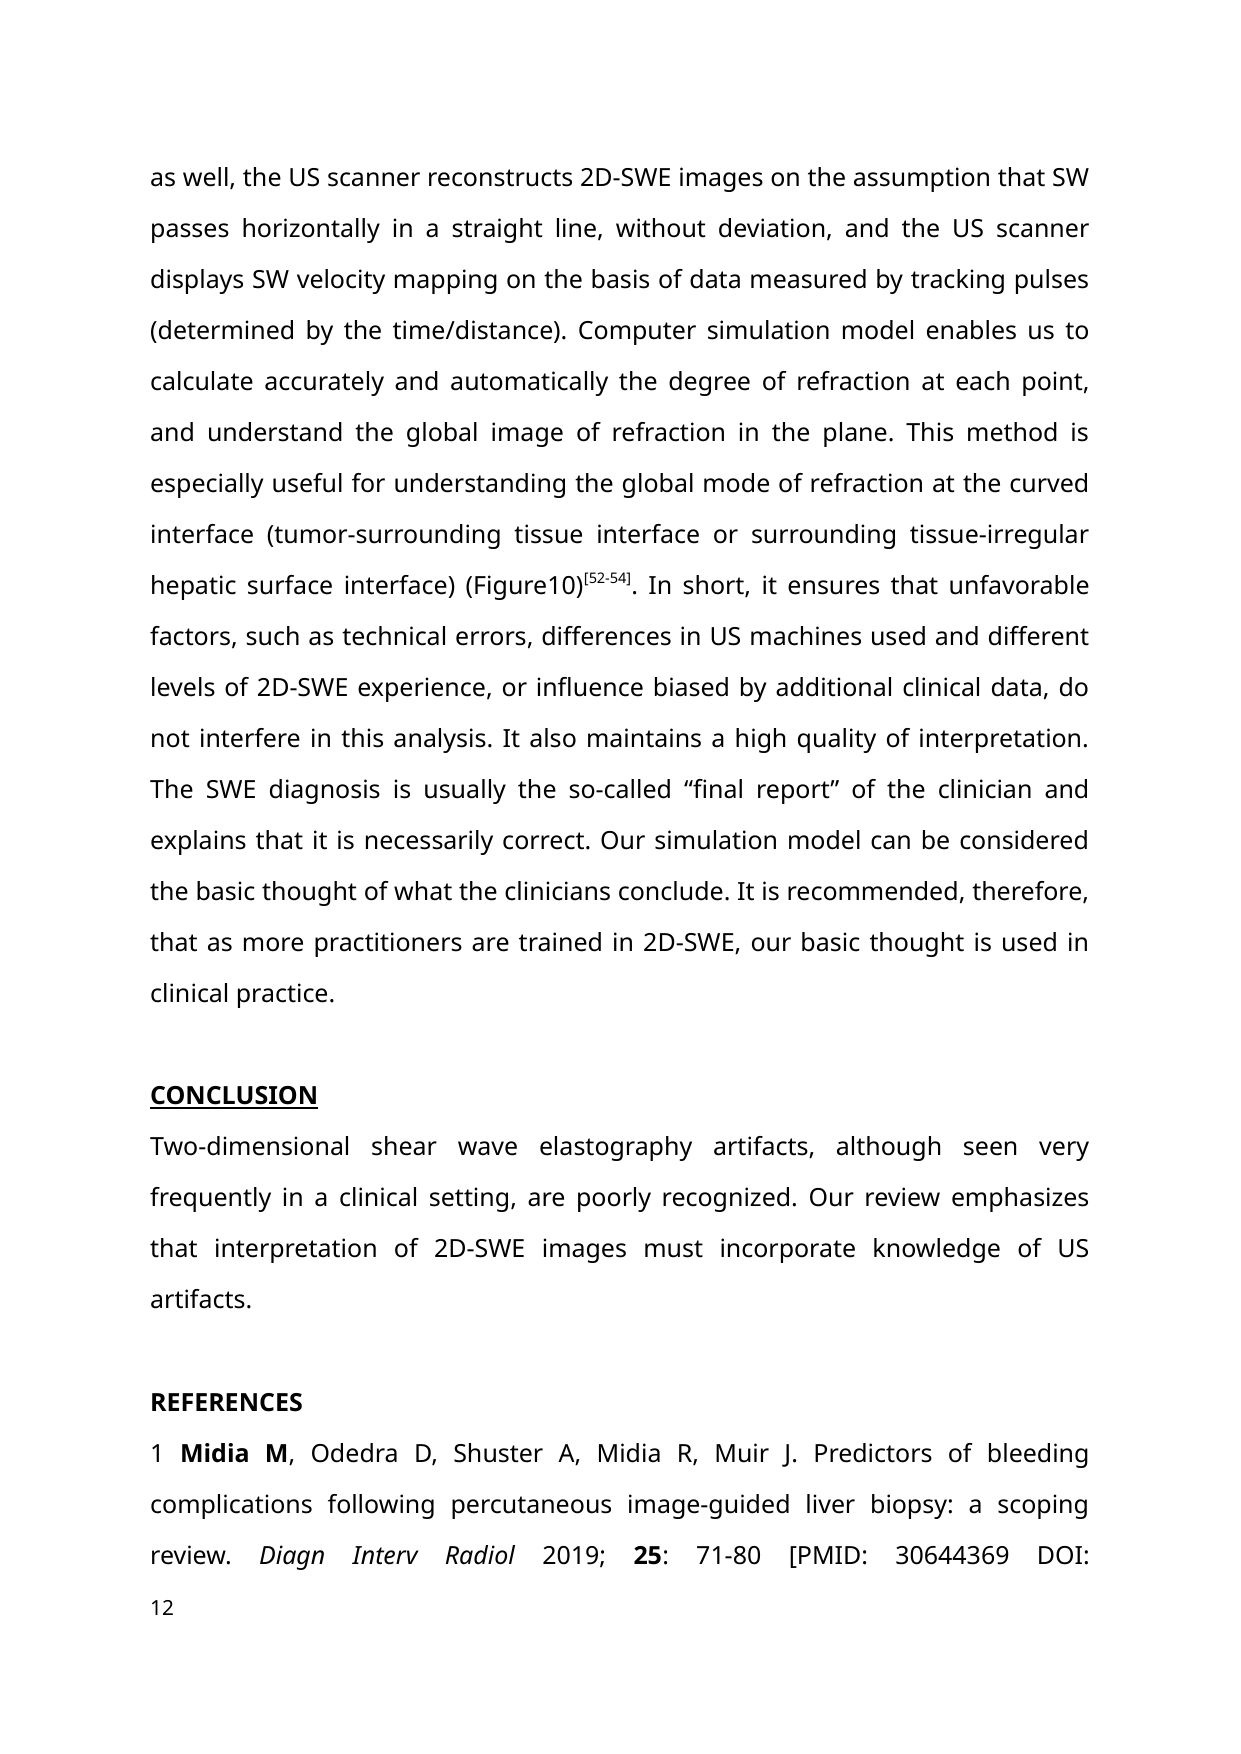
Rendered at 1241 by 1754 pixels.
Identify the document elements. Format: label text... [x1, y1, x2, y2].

text REFERENCES [150, 1384, 1090, 1418]
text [150, 159, 1090, 1010]
text CONCLUSION [150, 1078, 1090, 1112]
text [150, 1435, 1090, 1571]
text Two-dimensional shear wave elastography artifacts, although seen very frequently in a clinical setting, are poorly recognized. Our review emphasizes that interpretation of 2D-SWE images must incorporate knowledge of US artifacts. [150, 1129, 1090, 1316]
